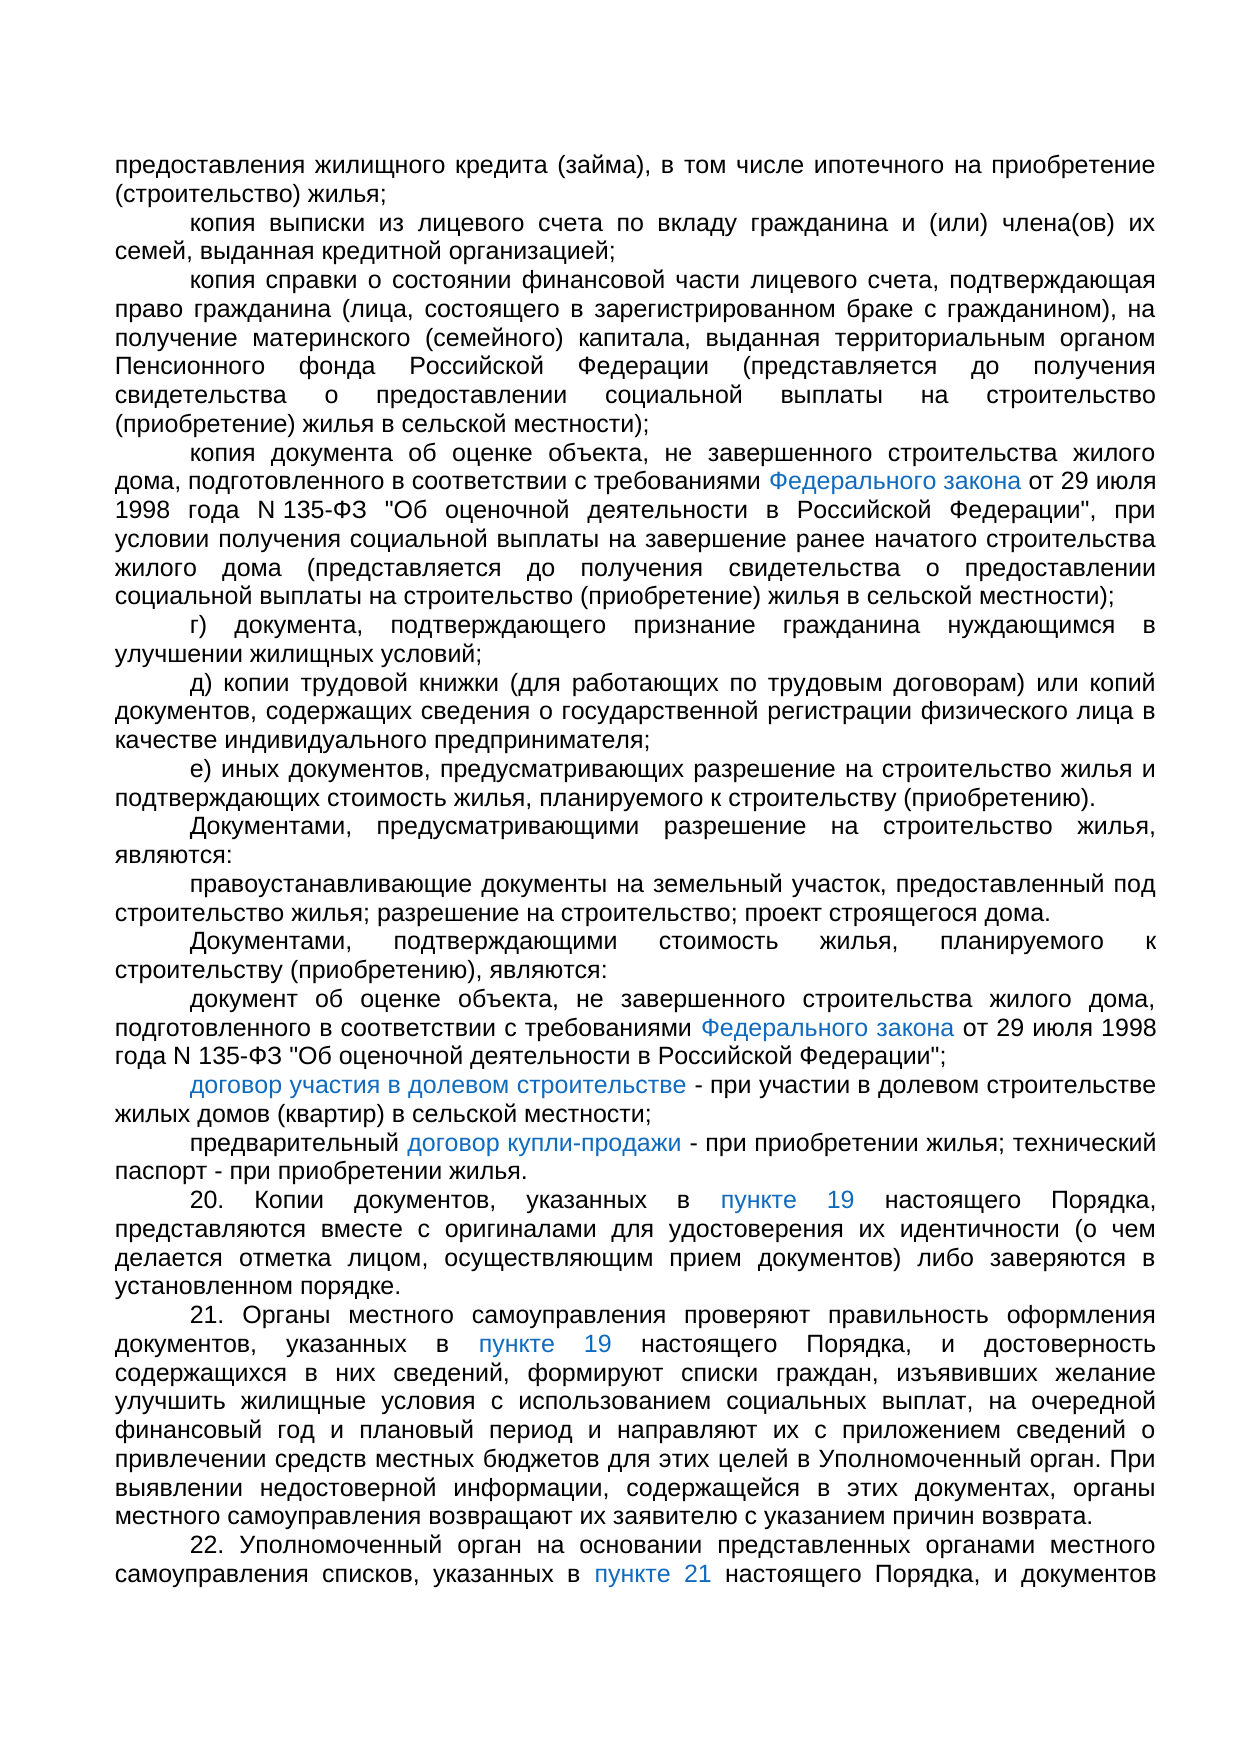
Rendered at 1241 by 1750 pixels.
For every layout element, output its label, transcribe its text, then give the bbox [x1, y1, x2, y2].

text правоустанавливающие документы на земельный участок, предоставленный под строительство жилья; разрешение на строительство; проект строящегося дома. [114, 869, 1157, 926]
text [114, 1530, 1157, 1587]
text Документами, предусматривающими разрешение на строительство жилья, являются: [114, 811, 1157, 869]
text 20. Копии документов, указанных в пункте 19 настоящего Порядка, представляются вместе с оригиналами для удостоверения их идентичности (о чем делается отметка лицом, осуществляющим прием документов) либо заверяются в установленном порядке. [114, 1185, 1157, 1300]
text договор участия в долевом строительстве - при участии в долевом строительстве жилых домов (квартир) в сельской местности; [114, 1070, 1157, 1127]
text документ об оценке объекта, не завершенного строительства жилого дома, подготовленного в соответствии с требованиями Федерального закона от 29 июля 1998 года N 135-ФЗ "Об оценочной деятельности в Российской Федерации"; [114, 984, 1157, 1070]
text копия документа об оценке объекта, не завершенного строительства жилого дома, подготовленного в соответствии с требованиями Федерального закона от 29 июля 1998 года N 135-ФЗ "Об оценочной деятельности в Российской Федерации", при условии получения социальной выплаты на завершение ранее начатого строительства жилого дома (представляется до получения свидетельства о предоставлении социальной выплаты на строительство (приобретение) жилья в сельской местности); [114, 437, 1157, 610]
text д) копии трудовой книжки (для работающих по трудовым договорам) или копий документов, содержащих сведения о государственной регистрации физического лица в качестве индивидуального предпринимателя; [114, 667, 1157, 754]
text е) иных документов, предусматривающих разрешение на строительство жилья и подтверждающих стоимость жилья, планируемого к строительству (приобретению). [114, 754, 1157, 811]
text 21. Органы местного самоуправления проверяют правильность оформления документов, указанных в пункте 19 настоящего Порядка, и достоверность содержащихся в них сведений, формируют списки граждан, изъявивших желание улучшить жилищные условия с использованием социальных выплат, на очередной финансовый год и плановый период и направляют их с приложением сведений о привлечении средств местных бюджетов для этих целей в Уполномоченный орган. При выявлении недостоверной информации, содержащейся в этих документах, органы местного самоуправления возвращают их заявителю с указанием причин возврата. [114, 1300, 1157, 1530]
text копия выписки из лицевого счета по вкладу гражданина и (или) члена(ов) их семей, выданная кредитной организацией; [114, 207, 1157, 265]
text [114, 150, 1157, 207]
text предварительный договор купли-продажи - при приобретении жилья; технический паспорт - при приобретении жилья. [114, 1127, 1157, 1185]
text Документами, подтверждающими стоимость жилья, планируемого к строительству (приобретению), являются: [114, 926, 1157, 984]
text г) документа, подтверждающего признание гражданина нуждающимся в улучшении жилищных условий; [114, 610, 1157, 667]
text копия справки о состоянии финансовой части лицевого счета, подтверждающая право гражданина (лица, состоящего в зарегистрированном браке с гражданином), на получение материнского (семейного) капитала, выданная территориальным органом Пенсионного фонда Российской Федерации (представляется до получения свидетельства о предоставлении социальной выплаты на строительство (приобретение) жилья в сельской местности); [114, 265, 1157, 437]
